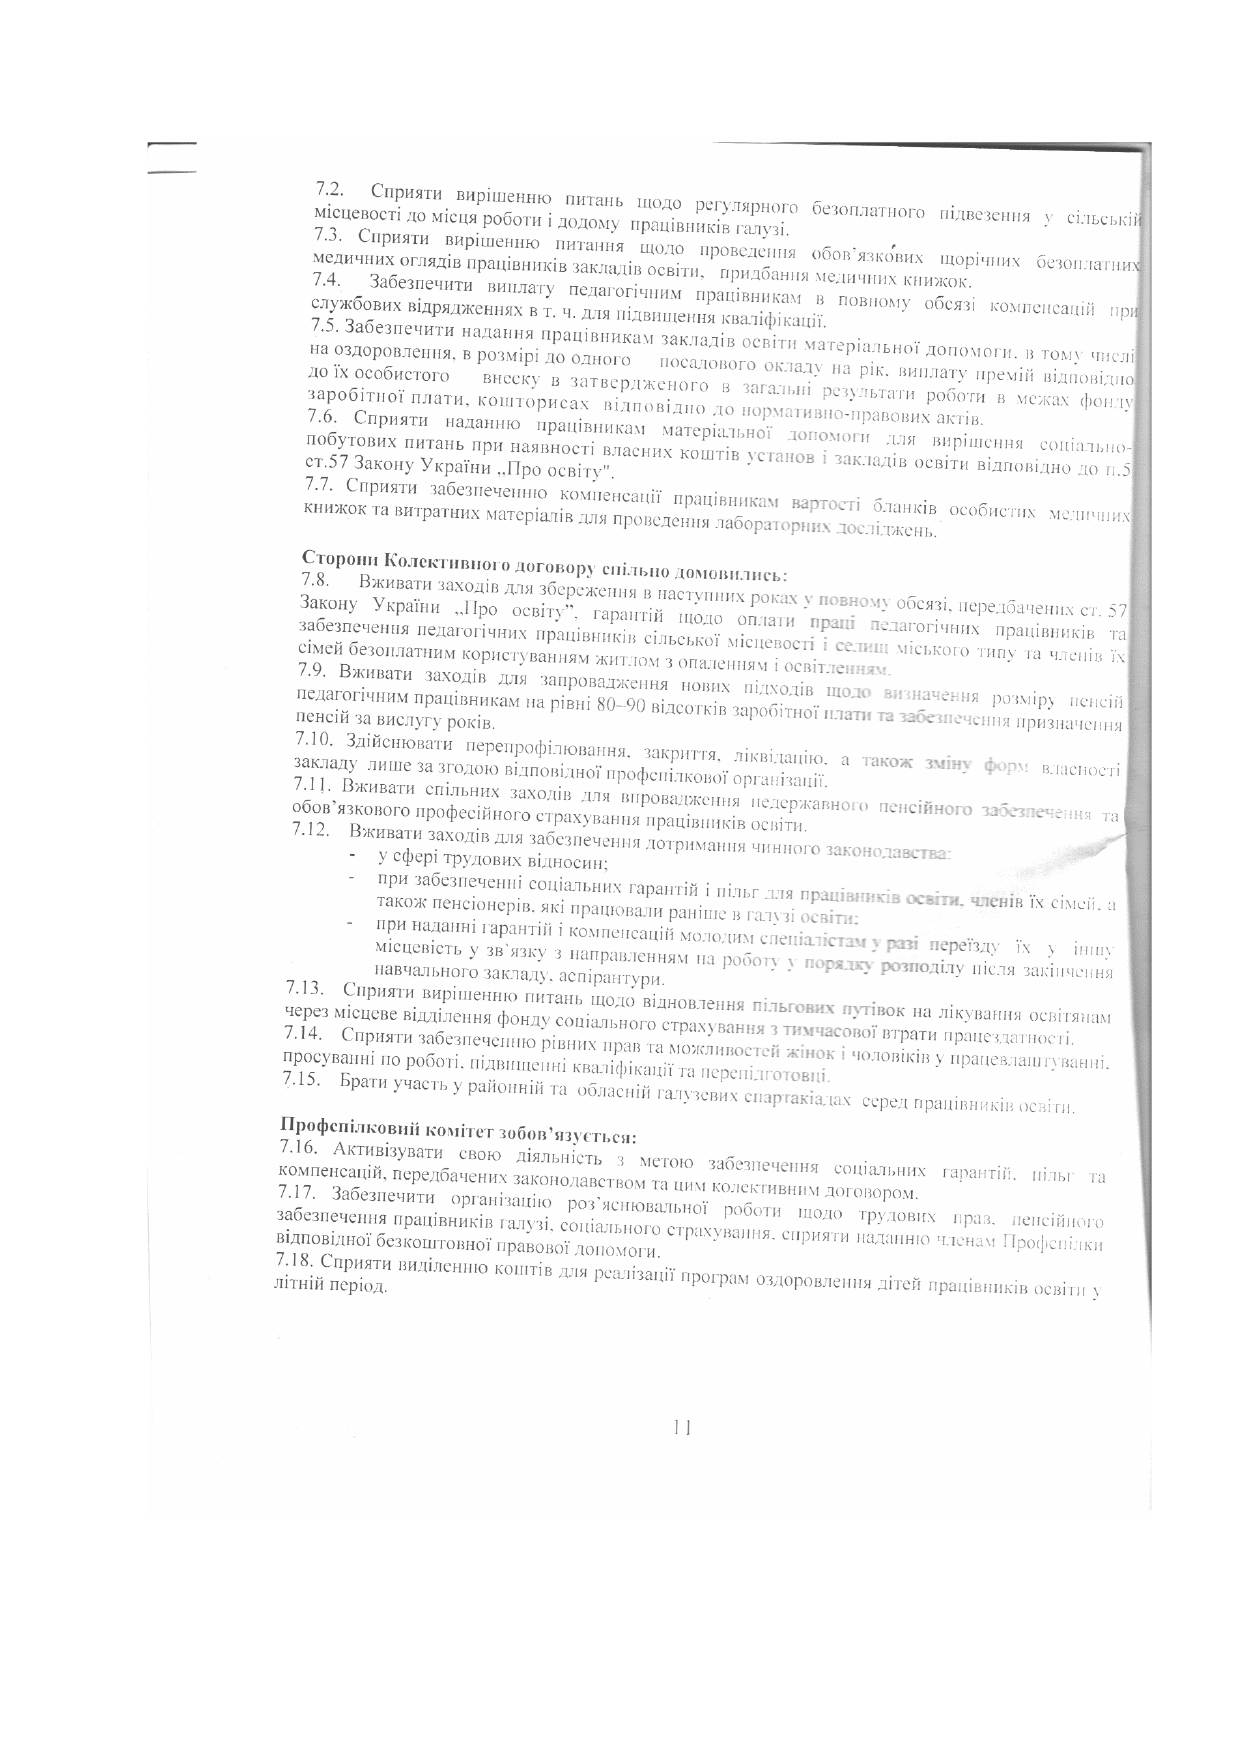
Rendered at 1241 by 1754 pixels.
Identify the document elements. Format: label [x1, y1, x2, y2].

picture [147, 135, 1152, 1517]
